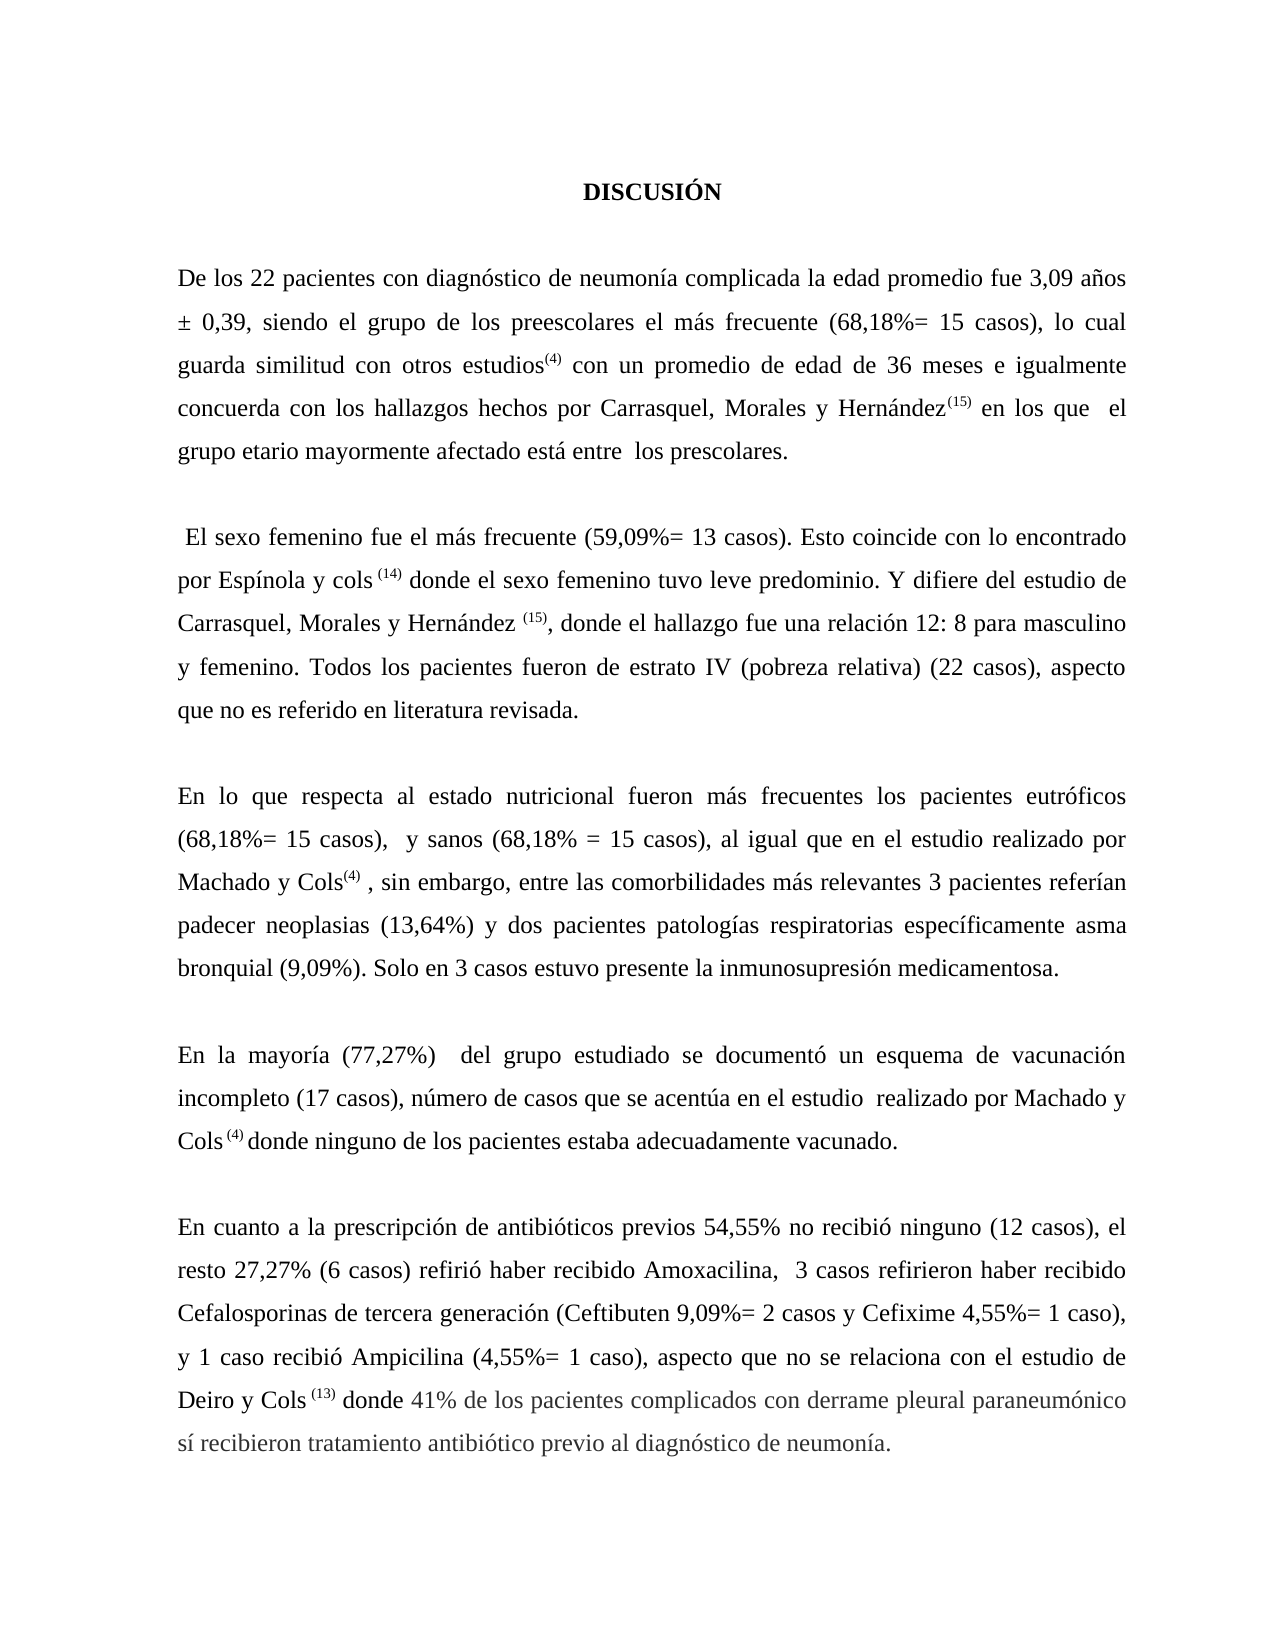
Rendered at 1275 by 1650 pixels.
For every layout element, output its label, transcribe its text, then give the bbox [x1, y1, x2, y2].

text El sexo femenino fue el más frecuente (59,09%= 13 casos). Esto coincide con lo encontrado por Espínola y cols (14) donde el sexo femenino tuvo leve predominio. Y difiere del estudio de Carrasquel, Morales y Hernández (15), donde el hallazgo fue una relación 12: 8 para masculino y femenino. Todos los pacientes fueron de estrato IV (pobreza relativa) (22 casos), aspecto que no es referido en literatura revisada. [177, 522, 1127, 723]
text En lo que respecta al estado nutricional fueron más frecuentes los pacientes eutróficos (68,18%= 15 casos), y sanos (68,18% = 15 casos), al igual que en el estudio realizado por Machado y Cols(4) , sin embargo, entre las comorbilidades más relevantes 3 pacientes referían padecer neoplasias (13,64%) y dos pacientes patologías respiratorias específicamente asma bronquial (9,09%). Solo en 3 casos estuvo presente la inmunosupresión medicamentosa. [177, 781, 1127, 982]
text De los 22 pacientes con diagnóstico de neumonía complicada la edad promedio fue 3,09 años ± 0,39, siendo el grupo de los preescolares el más frecuente (68,18%= 15 casos), lo cual guarda similitud con otros estudios(4) con un promedio de edad de 36 meses e igualmente concuerda con los hallazgos hechos por Carrasquel, Morales y Hernández(15) en los que el grupo etario mayormente afectado está entre los prescolares. [177, 263, 1127, 465]
text En cuanto a la prescripción de antibióticos previos 54,55% no recibió ninguno (12 casos), el resto 27,27% (6 casos) refirió haber recibido Amoxacilina, 3 casos refirieron haber recibido Cefalosporinas de tercera generación (Ceftibuten 9,09%= 2 casos y Cefixime 4,55%= 1 caso), y 1 caso recibió Ampicilina (4,55%= 1 caso), aspecto que no se relaciona con el estudio de Deiro y Cols (13) donde 41% de los pacientes complicados con derrame pleural paraneumónico sí recibieron tratamiento antibiótico previo al diagnóstico de neumonía. [177, 1212, 1127, 1457]
text DISCUSIÓN [177, 177, 1127, 206]
text En la mayoría (77,27%) del grupo estudiado se documentó un esquema de vacunación incompleto (17 casos), número de casos que se acentúa en el estudio realizado por Machado y Cols (4) donde ninguno de los pacientes estaba adecuadamente vacunado. [177, 1040, 1127, 1155]
